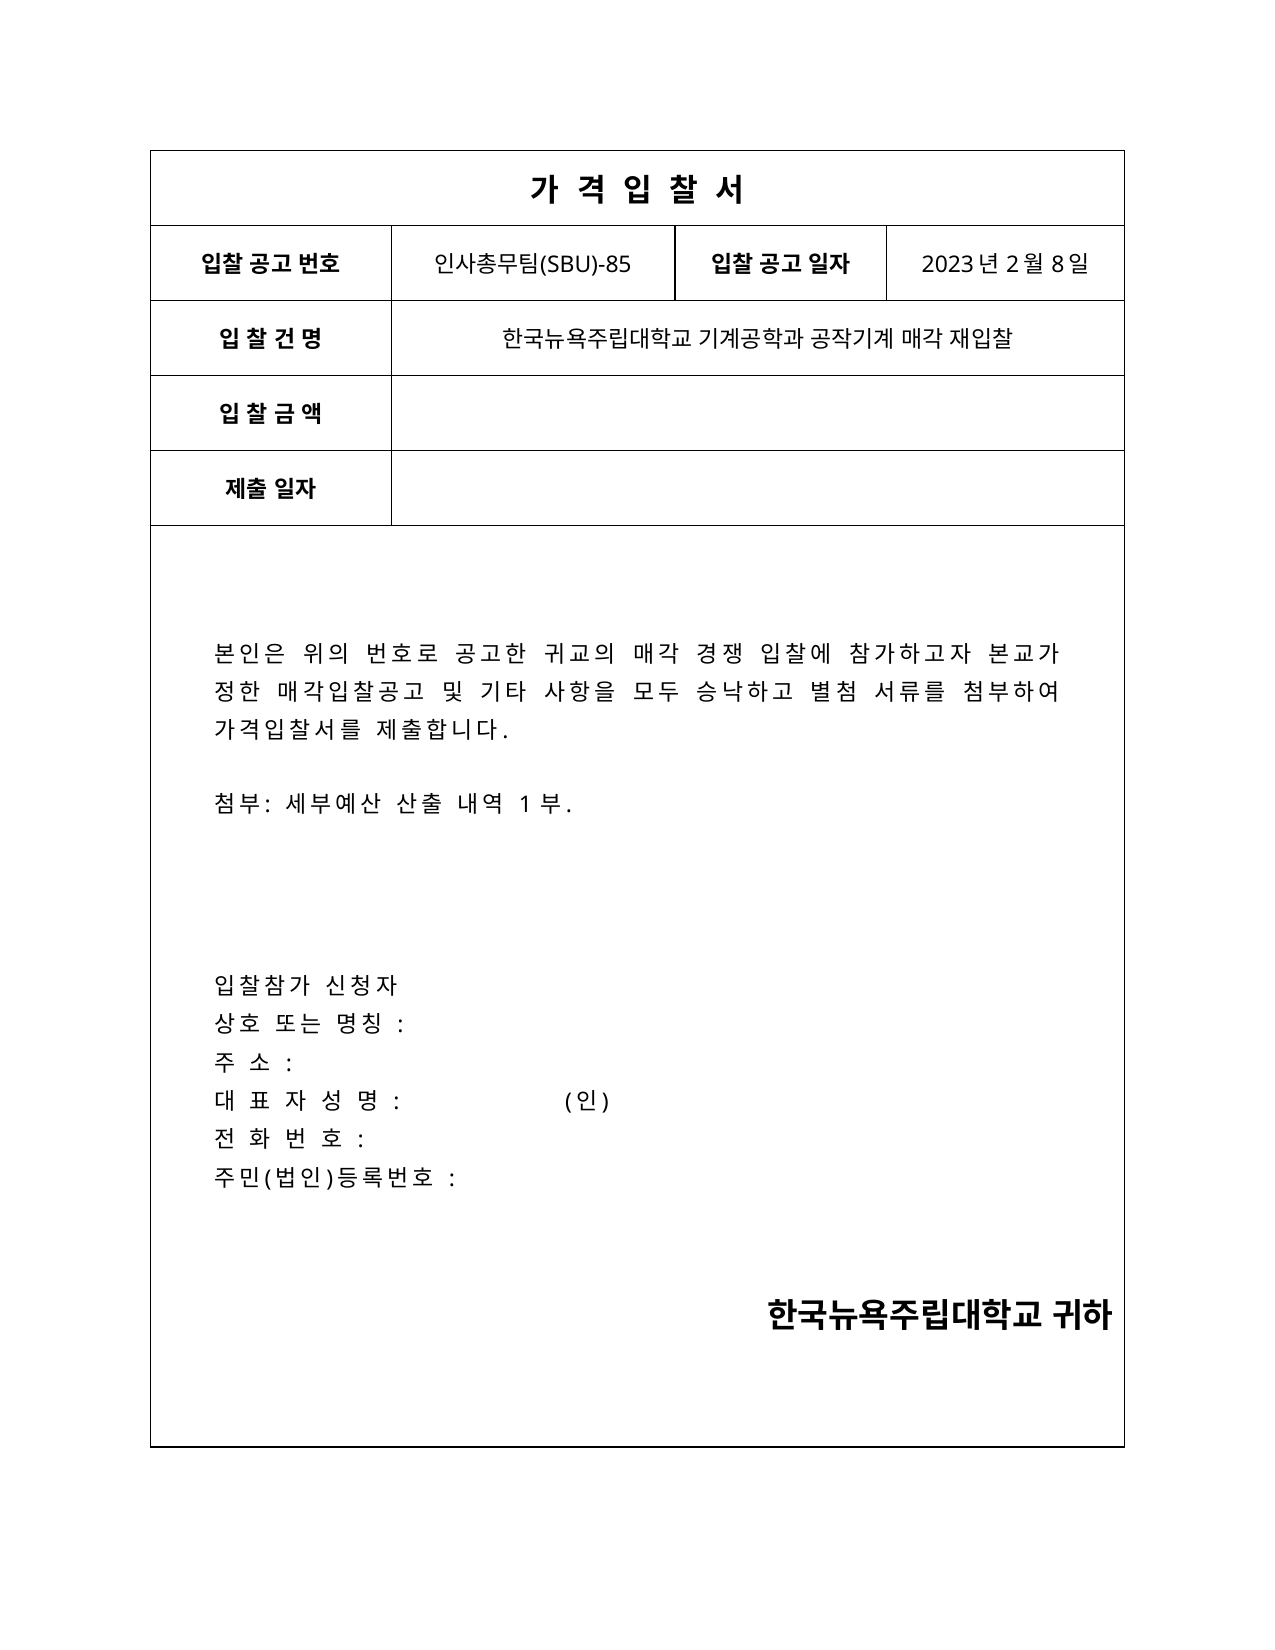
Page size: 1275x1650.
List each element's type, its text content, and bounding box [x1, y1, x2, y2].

table_cell 입찰 공고 번호 [151, 226, 391, 300]
table_cell 제출 일자 [151, 451, 391, 525]
table_cell 2023년 2월 8일 [887, 226, 1124, 300]
table_cell 인사총무팀(SBU)-85 [392, 226, 674, 300]
table_cell 한국뉴욕주립대학교 기계공학과 공작기계 매각 재입찰 [392, 301, 1124, 375]
table_cell [392, 451, 1124, 525]
table_cell 입 찰 금 액 [151, 376, 391, 450]
table_header 가 격 입 찰 서 [151, 151, 1124, 225]
table_cell 본인은 위의 번호로 공고한 귀교의 매각 경쟁 입찰에 참가하고자 본교가 정한 매각입찰공고 및 기타 사항을 모두 승낙하고 별첨 서류를 첨부하여 가격입찰서를 제출합니다. 첨부: 세부예산 산출 내역 1부. 입찰참가 신청자 상호 또는 명칭 : 주 소 : 대 표 자 성 명 : (인) 전 화 번 호 : 주민(법인)등록번호 : 한국뉴욕주립대학교 귀하 [151, 526, 1124, 1446]
table_cell 입찰 공고 일자 [676, 226, 886, 300]
table_cell 입 찰 건 명 [151, 301, 391, 375]
table_cell [392, 376, 1124, 450]
